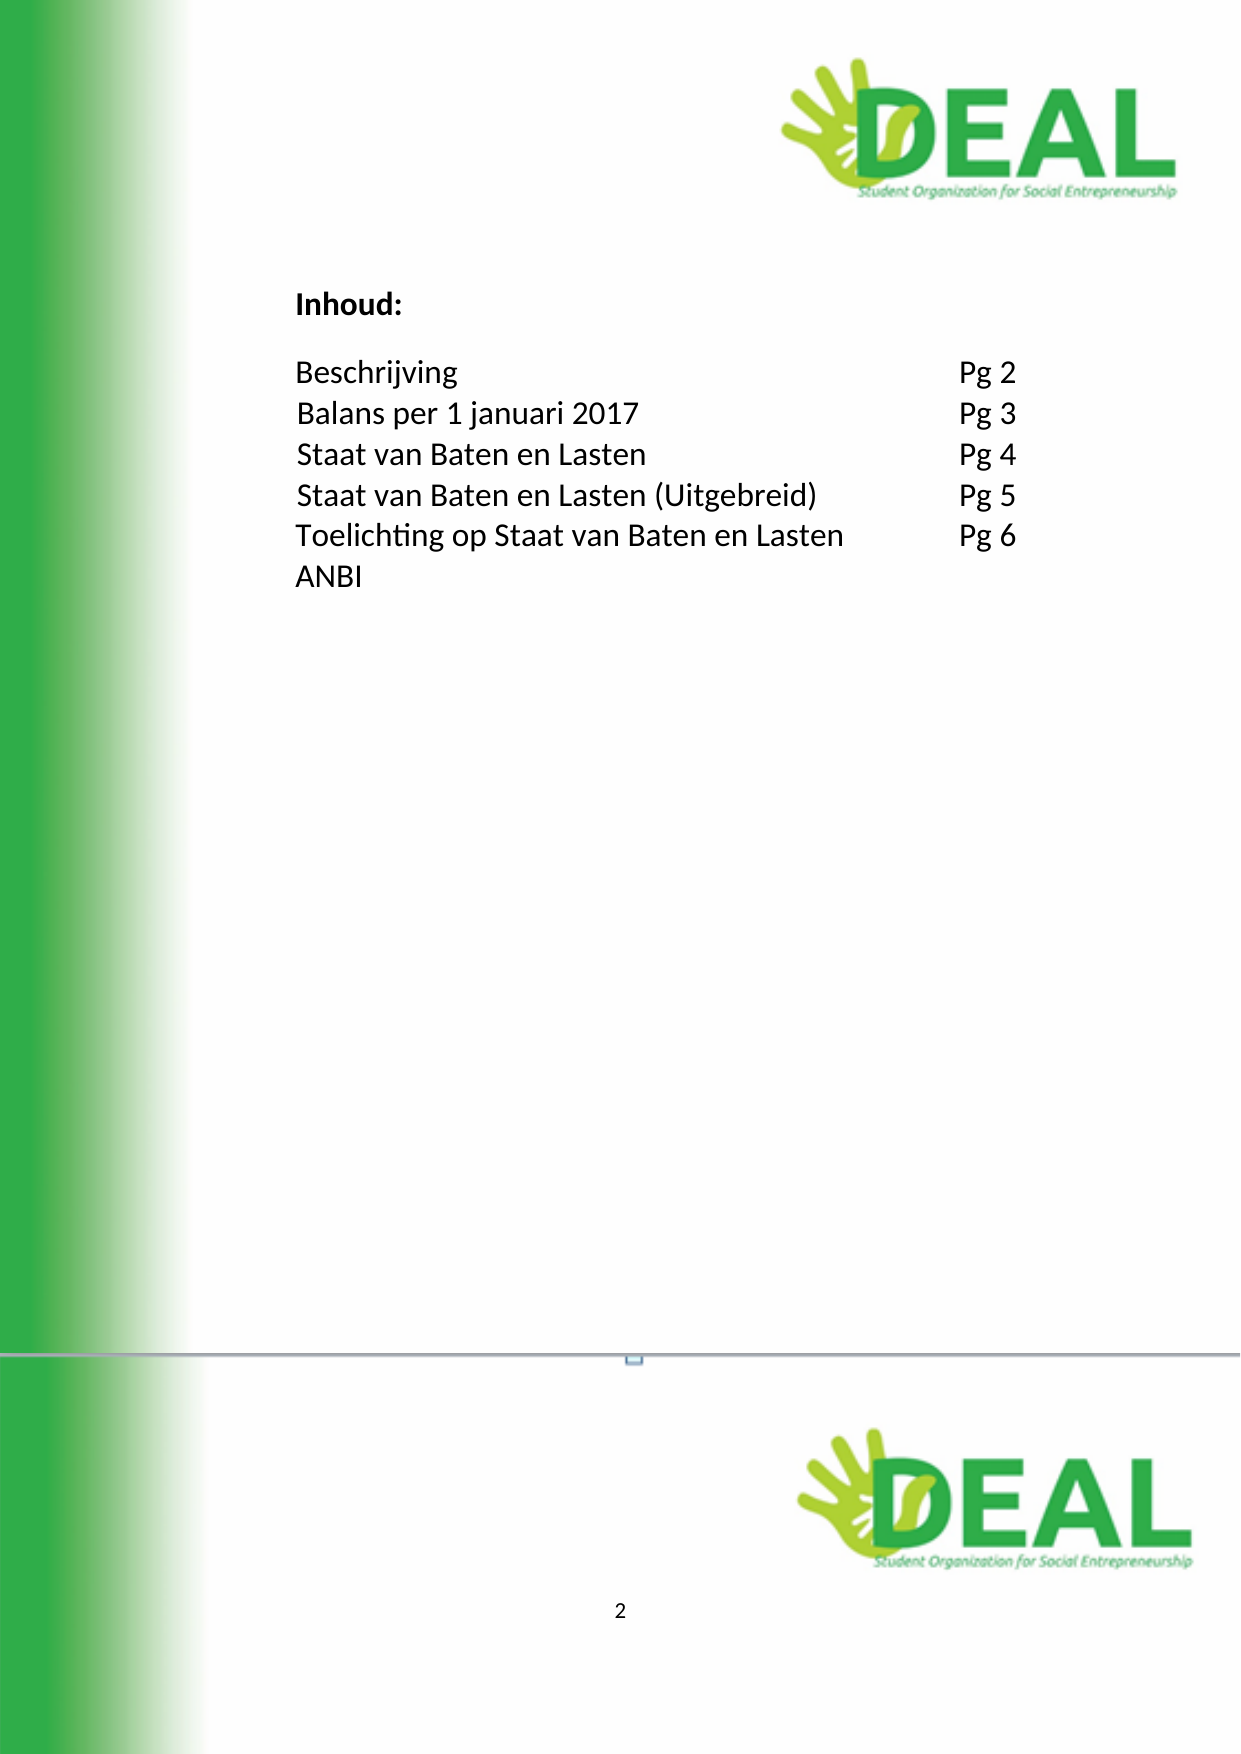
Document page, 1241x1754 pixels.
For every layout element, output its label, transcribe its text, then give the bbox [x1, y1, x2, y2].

picture [0, 0, 1241, 1754]
text Inhoud: [148, 283, 1093, 323]
text Staat van Baten en Lasten Pg 4 [148, 433, 1093, 474]
text Staat van Baten en Lasten (Uitgebreid) Pg 5 [148, 474, 1093, 514]
text Beschrijving Pg 2 [221, 352, 1093, 392]
text ANBI [148, 555, 1093, 596]
text Toelichting op Staat van Baten en Lasten Pg 6 [148, 514, 1093, 555]
text Balans per 1 januari 2017 Pg 3 [148, 392, 1093, 433]
